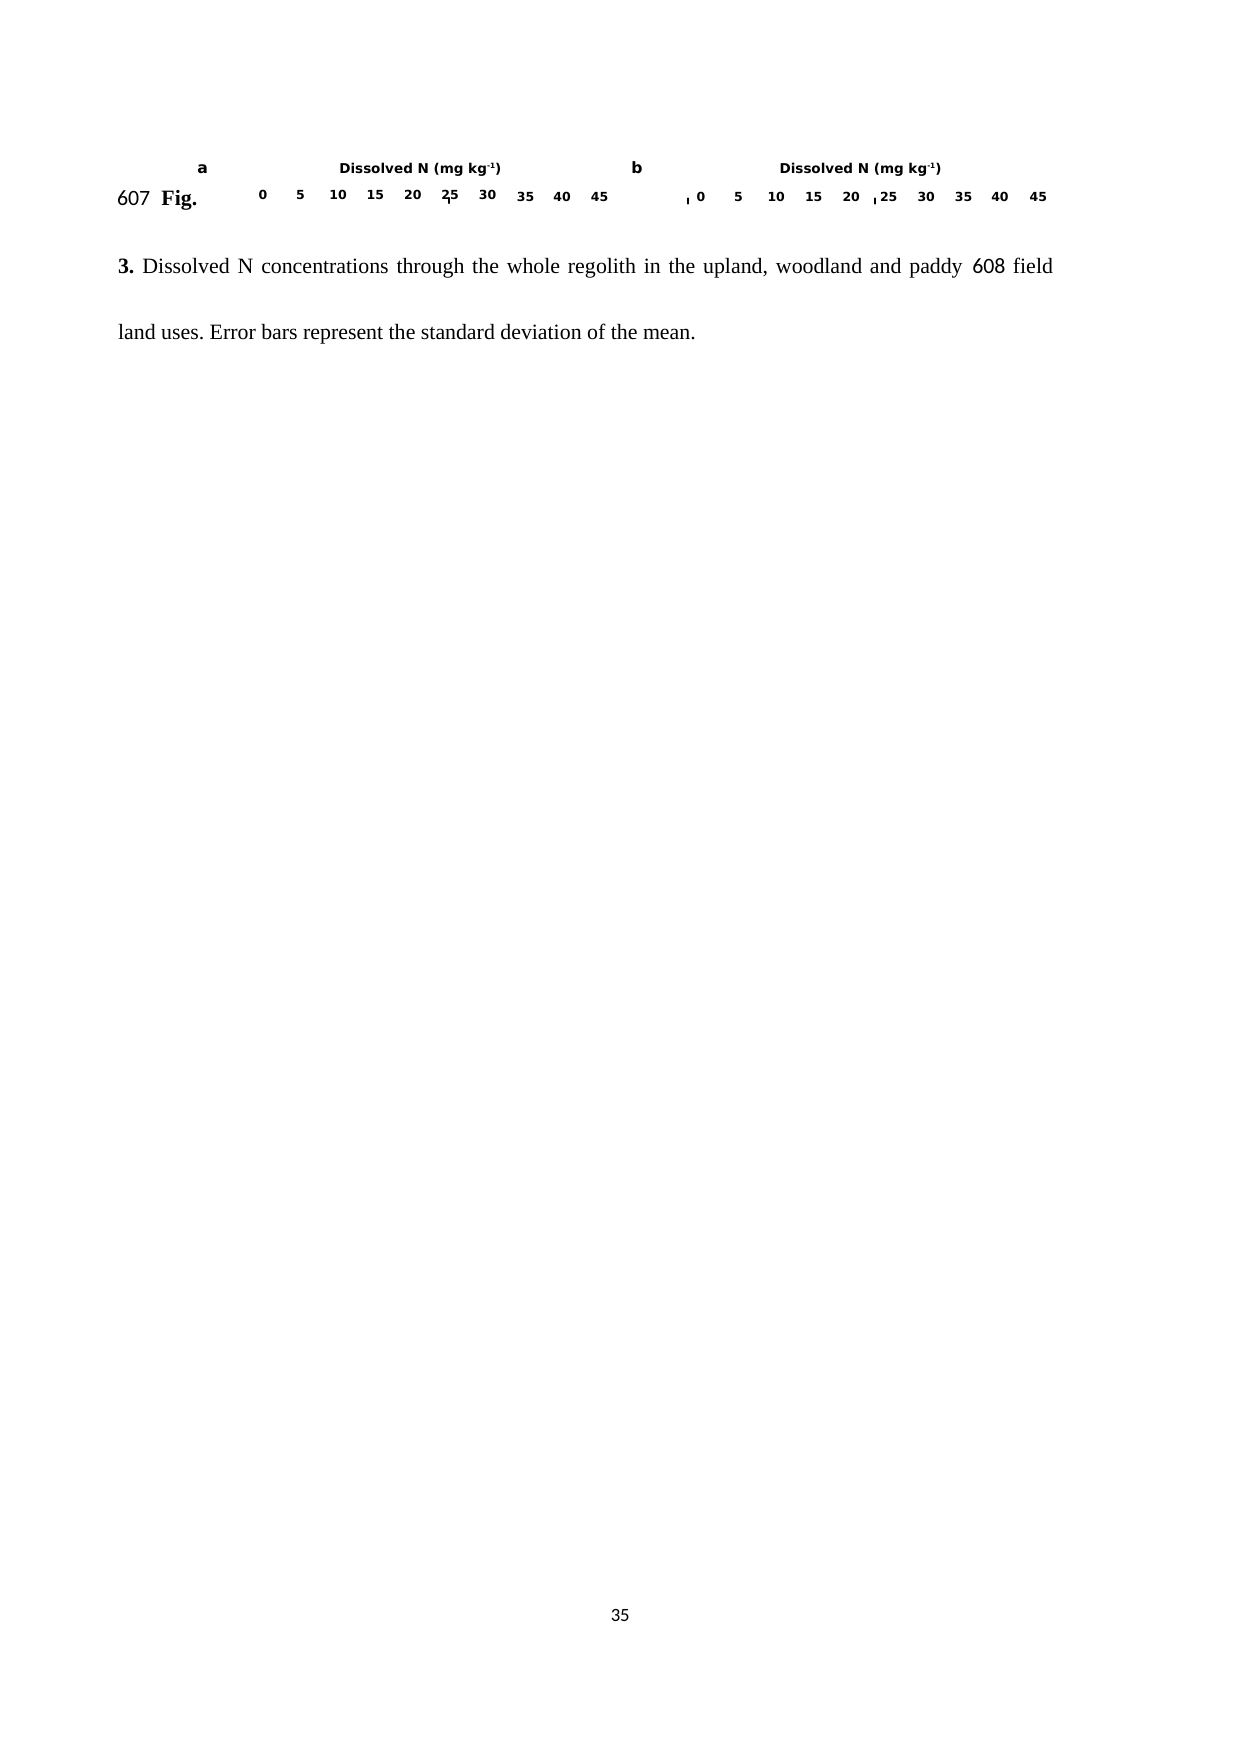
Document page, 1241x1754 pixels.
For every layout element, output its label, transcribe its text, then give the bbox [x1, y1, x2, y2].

table_header 35 40 [955, 155, 1029, 206]
text 607 Fig. 3. Dissolved N concentrations through the whole regolith in the upland, woodland and paddy 608 field land uses. Error bars represent the standard deviation of the mean. [117, 184, 1053, 344]
table_header a Dissolved N (mg kg-1) 0 5 10 15 20 25 30 [197, 155, 517, 206]
table_header 45 [1029, 155, 1047, 206]
table_header b Dissolved N (mg kg-1) 35 40 45 0 5 10 15 20 25 30 [517, 155, 954, 206]
